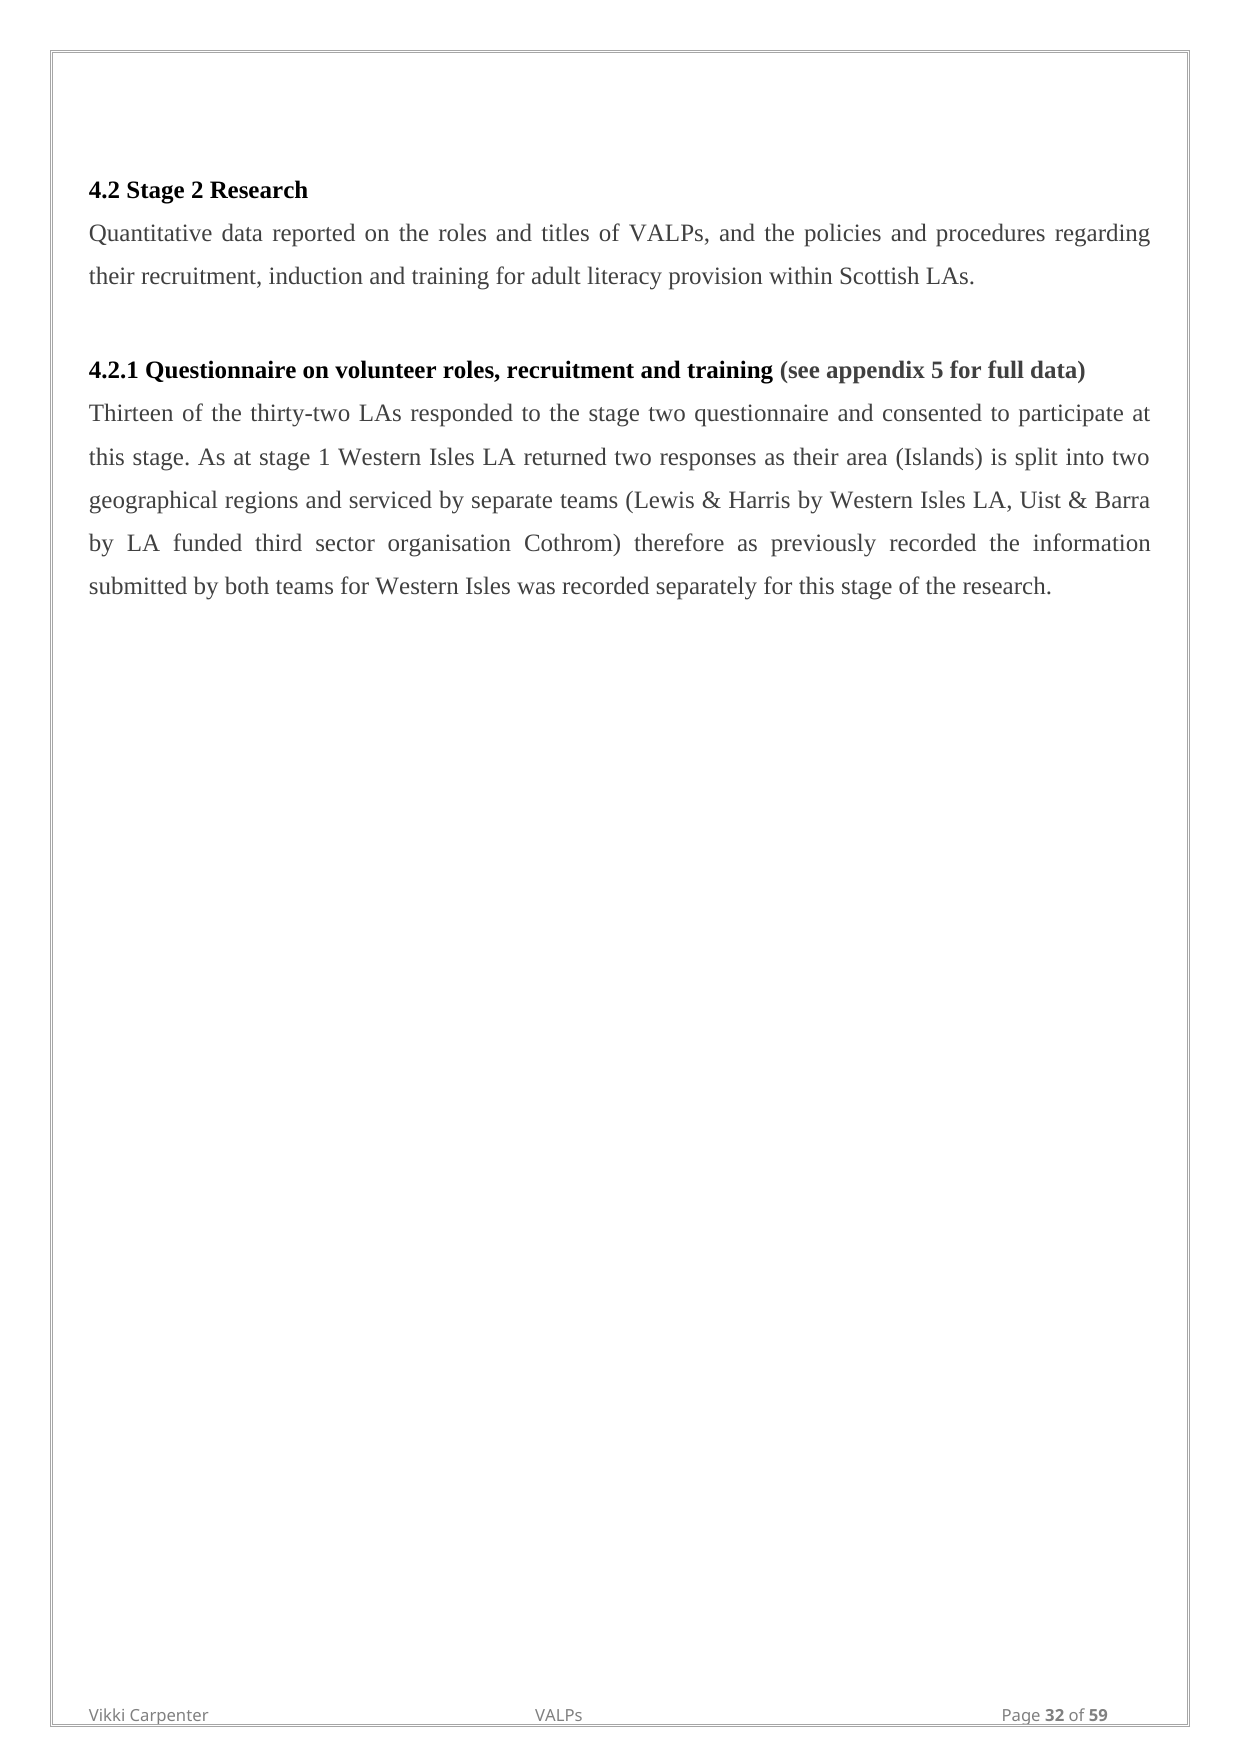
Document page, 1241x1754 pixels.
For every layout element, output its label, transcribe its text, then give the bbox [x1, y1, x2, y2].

text 4.2.1 Questionnaire on volunteer roles, recruitment and training (see appendix 5 for full data) [89, 355, 1152, 384]
text Thirteen of the thirty-two LAs responded to the stage two questionnaire and consented to participate at this stage. As at stage 1 Western Isles LA returned two responses as their area (Islands) is split into two geographical regions and serviced by separate teams (Lewis & Harris by Western Isles LA, Uist & Barra by LA funded third sector organisation Cothrom) therefore as previously recorded the information submitted by both teams for Western Isles was recorded separately for this stage of the research. [89, 398, 1152, 600]
text 4.2 Stage 2 Research [89, 175, 1152, 204]
text Quantitative data reported on the roles and titles of VALPs, and the policies and procedures regarding their recruitment, induction and training for adult literacy provision within Scottish LAs. [89, 218, 1152, 290]
